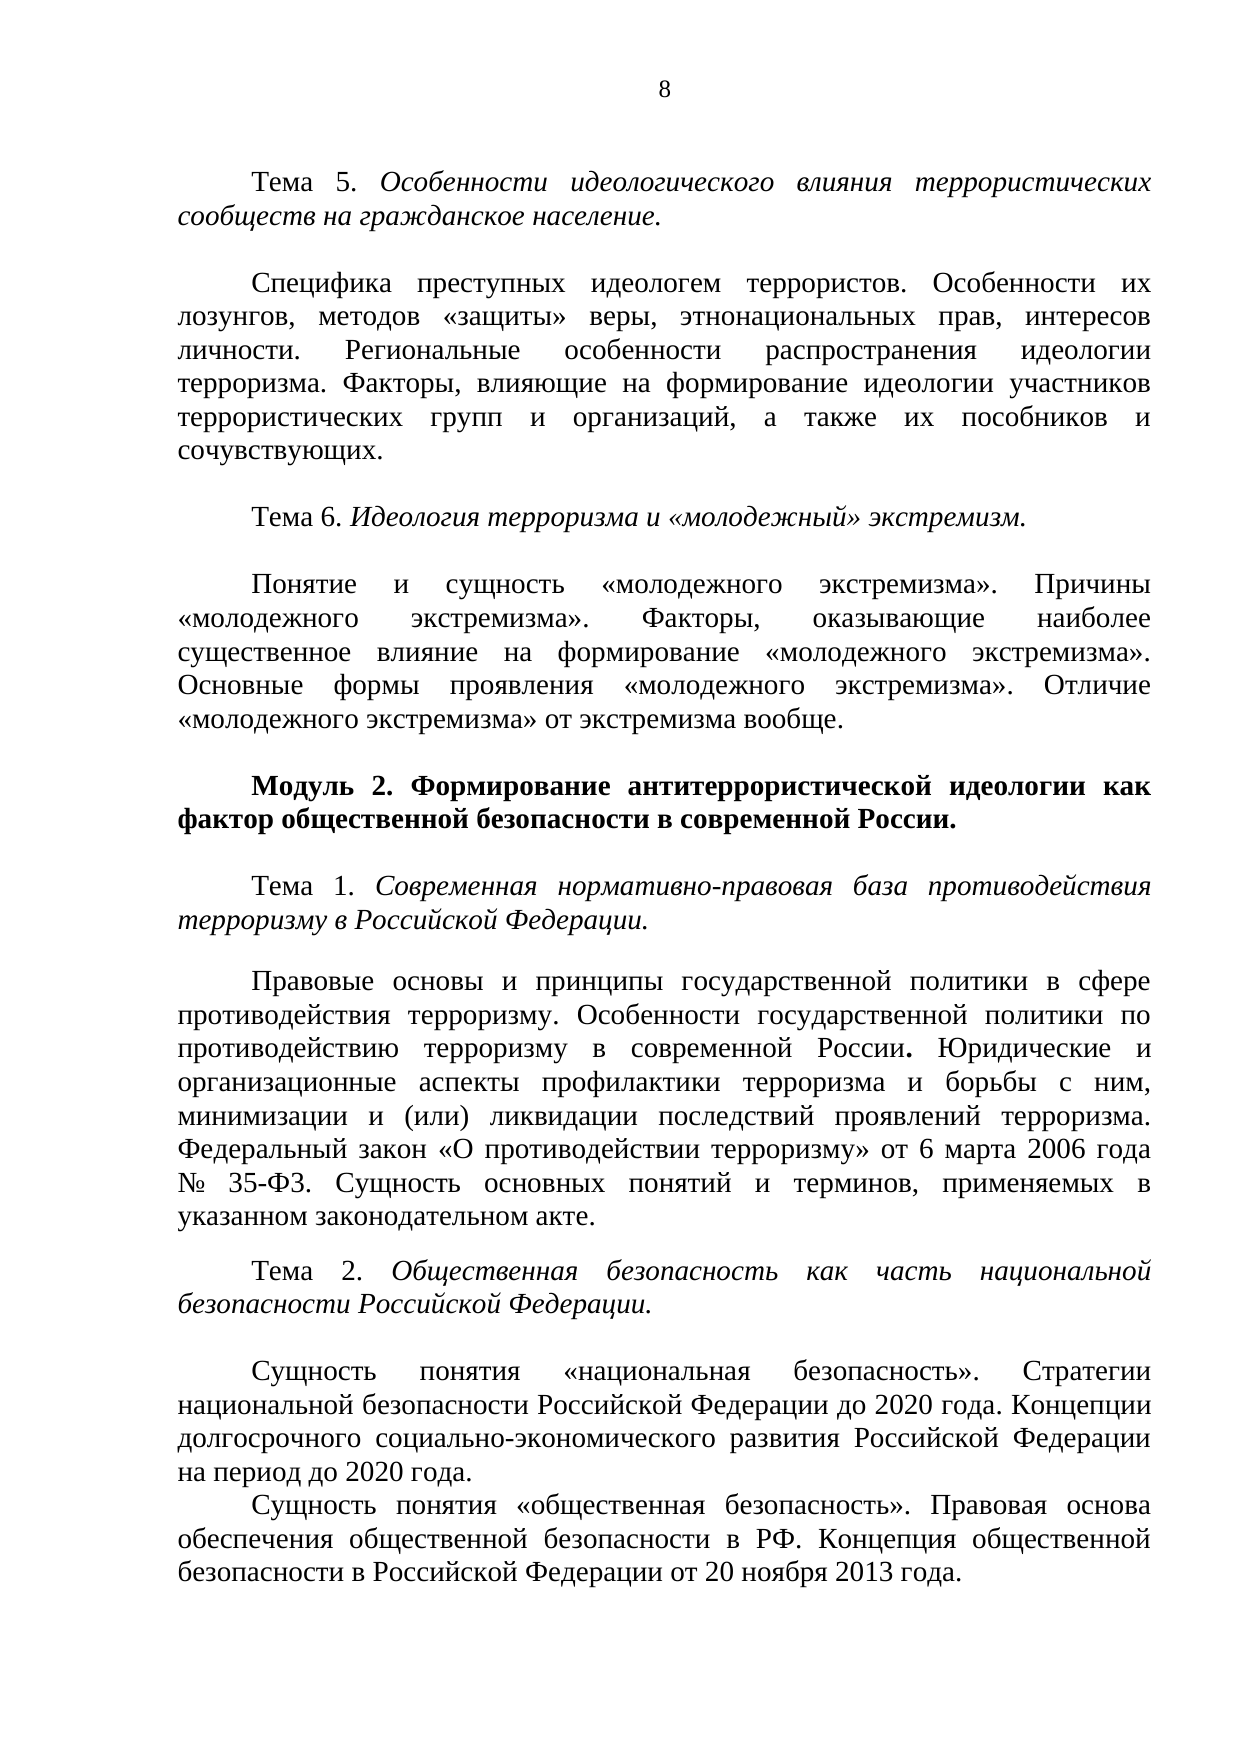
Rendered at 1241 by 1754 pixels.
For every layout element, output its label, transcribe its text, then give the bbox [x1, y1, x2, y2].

text Тема 6. Идеология терроризма и «молодежный» экстремизм. [177, 499, 1152, 533]
text Специфика преступных идеологем террористов. Особенности их лозунгов, методов «защиты» веры, этнонациональных прав, интересов личности. Региональные особенности распространения идеологии терроризма. Факторы, влияющие на формирование идеологии участников террористических групп и организаций, а также их пособников и сочувствующих. [177, 265, 1152, 466]
text Тема 5. Особенности идеологического влияния террористических сообществ на гражданское население. [177, 164, 1152, 231]
text Модуль 2. Формирование антитеррористической идеологии как фактор общественной безопасности в современной России. [177, 768, 1152, 835]
text Сущность понятия «национальная безопасность». Стратегии национальной безопасности Российской Федерации до 2020 года. Концепции долгосрочного социально-экономического развития Российской Федерации на период до 2020 года. [177, 1353, 1152, 1487]
text Сущность понятия «общественная безопасность». Правовая основа обеспечения общественной безопасности в РФ. Концепция общественной безопасности в Российской Федерации от 20 ноября 2013 года. [177, 1487, 1152, 1588]
text Тема 2. Общественная безопасность как часть национальной безопасности Российской Федерации. [177, 1253, 1152, 1320]
text Тема 1. Современная нормативно-правовая база противодействия терроризму в Российской Федерации. [177, 868, 1152, 936]
text Правовые основы и принципы государственной политики в сфере противодействия терроризму. Особенности государственной политики по противодействию терроризму в современной России. Юридические и организационные аспекты профилактики терроризма и борьбы с ним, минимизации и (или) ликвидации последствий проявлений терроризма. Федеральный закон «О противодействии терроризму» от 6 марта 2006 года № 35-Ф3. Сущность основных понятий и терминов, применяемых в указанном законодательном акте. [177, 963, 1152, 1232]
text Понятие и сущность «молодежного экстремизма». Причины «молодежного экстремизма». Факторы, оказывающие наиболее существенное влияние на формирование «молодежного экстремизма». Основные формы проявления «молодежного экстремизма». Отличие «молодежного экстремизма» от экстремизма вообще. [177, 567, 1152, 734]
